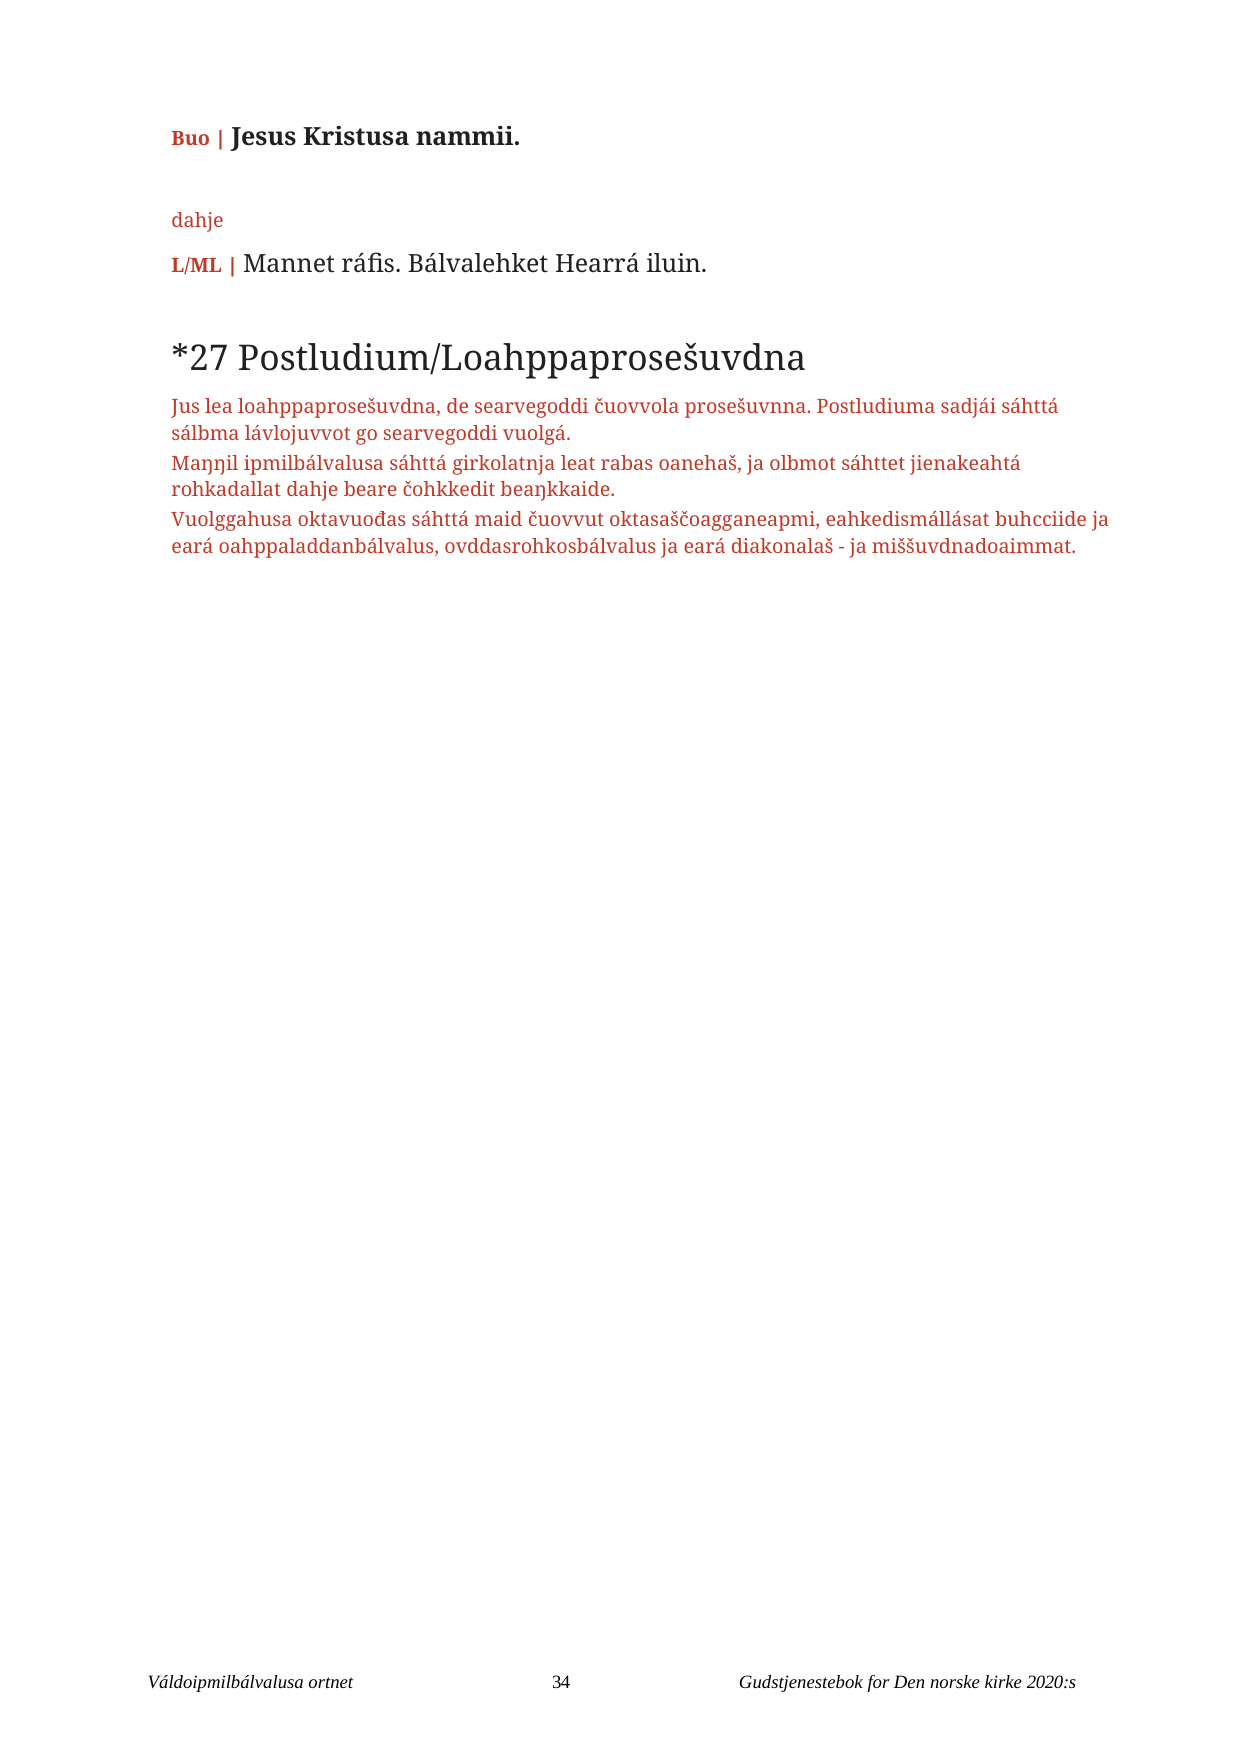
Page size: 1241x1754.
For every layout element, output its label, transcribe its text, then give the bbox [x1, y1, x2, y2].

text Jus lea loahppaprosešuvdna, de searvegoddi čuovvola prosešuvnna. Postludiuma sadjái sáhttá sálbma lávlojuvvot go searvegoddi vuolgá. [171, 393, 1113, 447]
text dahje [171, 206, 1113, 233]
text Vuolggahusa oktavuođas sáhttá maid čuovvut oktasaščoagganeapmi, eahkedismállásat buhcciide ja eará oahppaladdanbálvalus, ovddasrohkosbálvalus ja eará diakonalaš - ja miššuvdnadoaimmat. [171, 505, 1113, 559]
text L/ML | Mannet ráfis. Bálvalehket Hearrá iluin. [171, 246, 1113, 280]
text Buo | Jesus Kristusa nammii. [171, 118, 1113, 152]
subtitle *27 Postludium/Loahppaprosešuvdna [171, 332, 1113, 380]
text Maŋŋil ipmilbálvalusa sáhttá girkolatnja leat rabas oanehaš, ja olbmot sáhttet jienakeahtá rohkadallat dahje beare čohkkedit beaŋkkaide. [171, 449, 1113, 503]
